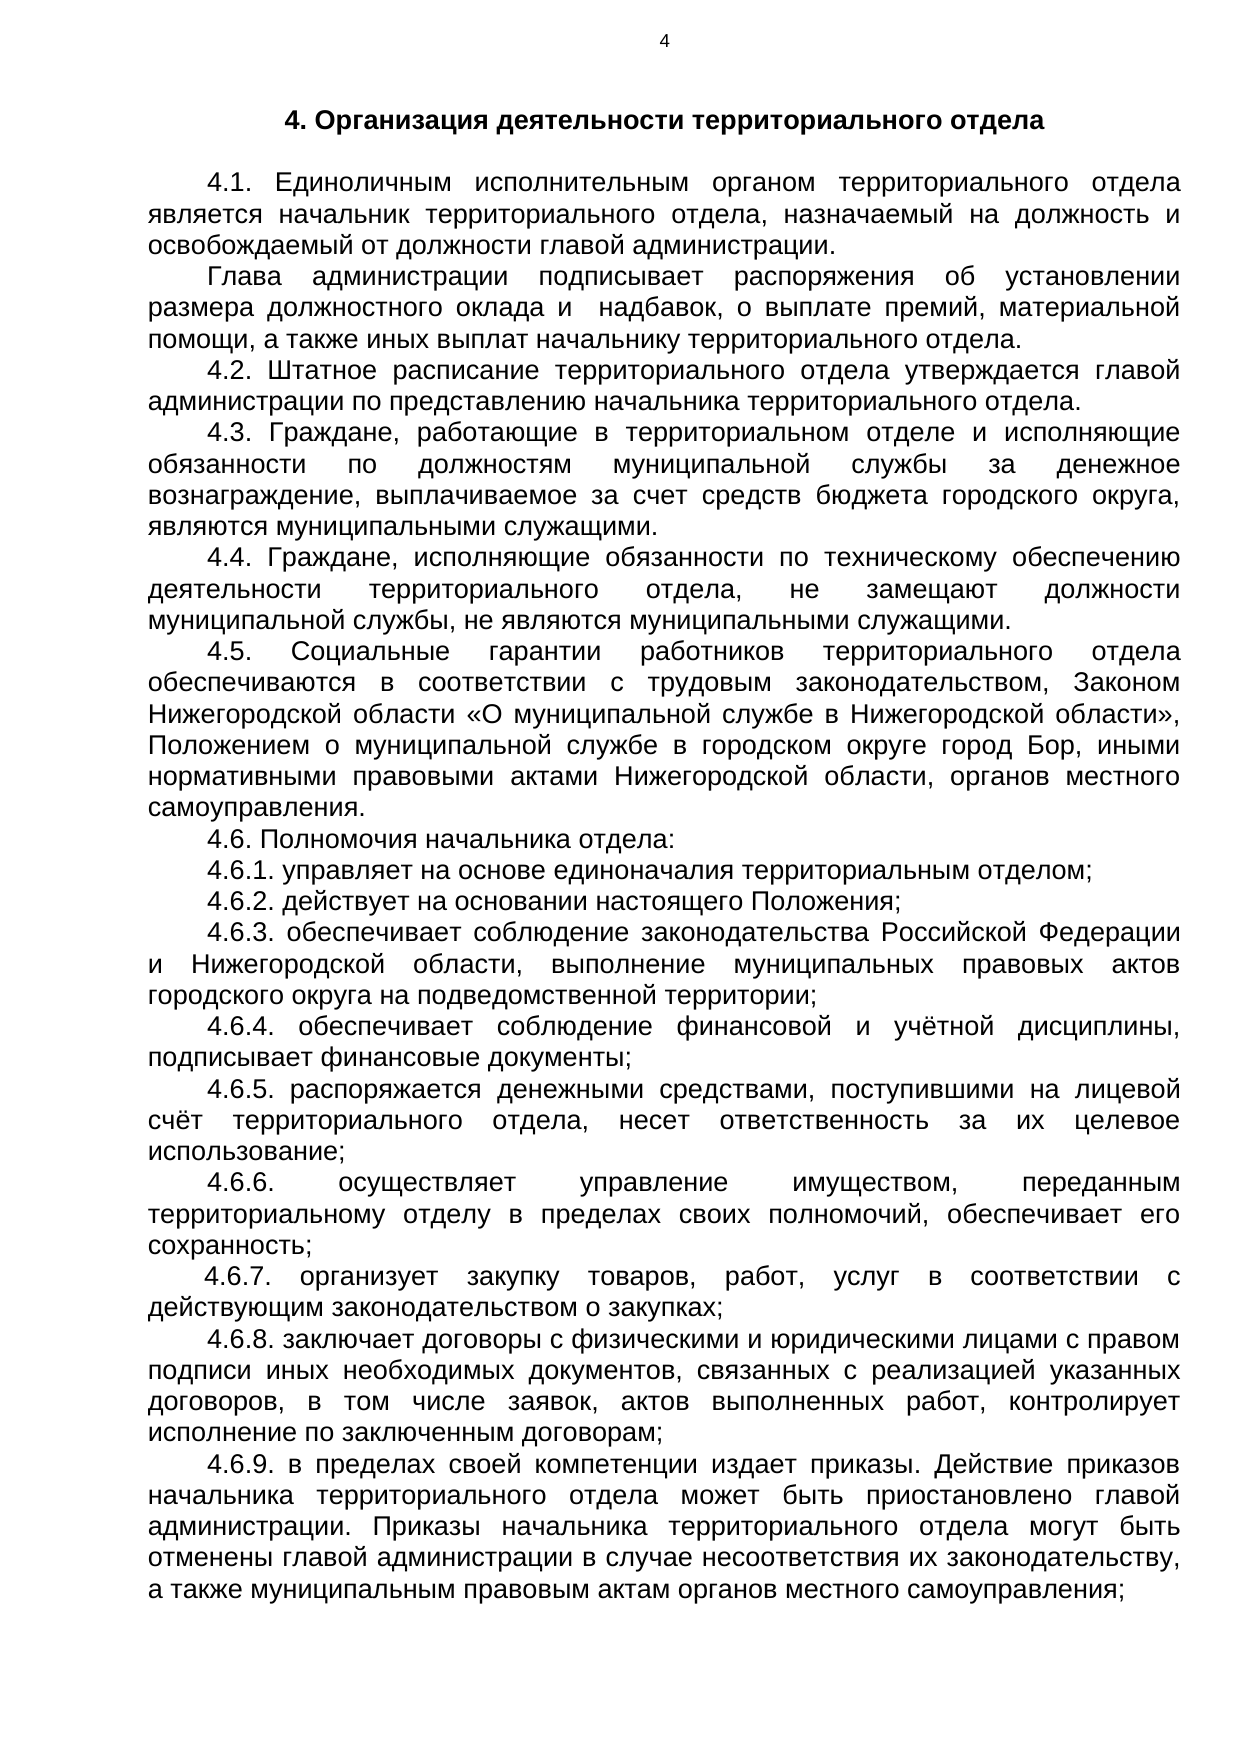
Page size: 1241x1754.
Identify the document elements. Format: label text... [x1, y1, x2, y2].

text Глава администрации подписывает распоряжения об установлении размера должностного оклада и надбавок, о выплате премий, материальной помощи, а также иных выплат начальнику территориального отдела. [148, 260, 1181, 354]
text 4.4. Граждане, исполняющие обязанности по техническому обеспечению деятельности территориального отдела, не замещают должности муниципальной службы, не являются муниципальными служащими. [148, 541, 1181, 635]
text 4.6.6. осуществляет управление имуществом, переданным территориальному отделу в пределах своих полномочий, обеспечивает его сохранность; [148, 1166, 1181, 1260]
text 4.6.9. в пределах своей компетенции издает приказы. Действие приказов начальника территориального отдела может быть приостановлено главой администрации. Приказы начальника территориального отдела могут быть отменены главой администрации в случае несоответствия их законодательству, а также муниципальным правовым актам органов местного самоуправления; [148, 1448, 1181, 1604]
text 4.6.8. заключает договоры с физическими и юридическими лицами с правом подписи иных необходимых документов, связанных с реализацией указанных договоров, в том числе заявок, актов выполненных работ, контролирует исполнение по заключенным договорам; [148, 1323, 1181, 1448]
text 4.6.1. управляет на основе единоначалия территориальным отделом; [148, 854, 1181, 885]
text 4.6.2. действует на основании настоящего Положения; [148, 885, 1181, 916]
text 4. Организация деятельности территориального отдела [148, 104, 1181, 135]
text 4.6.5. распоряжается денежными средствами, поступившими на лицевой счёт территориального отдела, несет ответственность за их целевое использование; [148, 1073, 1181, 1166]
text 4.5. Социальные гарантии работников территориального отдела обеспечиваются в соответствии с трудовым законодательством, Законом Нижегородской области «О муниципальной службе в Нижегородской области», Положением о муниципальной службе в городском округе город Бор, иными нормативными правовыми актами Нижегородской области, органов местного самоуправления. [148, 635, 1181, 823]
text 4.2. Штатное расписание территориального отдела утверждается главой администрации по представлению начальника территориального отдела. [148, 354, 1181, 416]
text 4.3. Граждане, работающие в территориальном отделе и исполняющие обязанности по должностям муниципальной службы за денежное вознаграждение, выплачиваемое за счет средств бюджета городского округа, являются муниципальными служащими. [148, 416, 1181, 541]
text 4.6.3. обеспечивает соблюдение законодательства Российской Федерации и Нижегородской области, выполнение муниципальных правовых актов городского округа на подведомственной территории; [148, 916, 1181, 1010]
text 4.6.4. обеспечивает соблюдение финансовой и учётной дисциплины, подписывает финансовые документы; [148, 1010, 1181, 1073]
text 4.1. Единоличным исполнительным органом территориального отдела является начальник территориального отдела, назначаемый на должность и освобождаемый от должности главой администрации. [148, 166, 1181, 260]
text 4.6. Полномочия начальника отдела: [148, 823, 1181, 854]
text 4.6.7. организует закупку товаров, работ, услуг в соответствии с действующим законодательством о закупках; [148, 1260, 1181, 1323]
